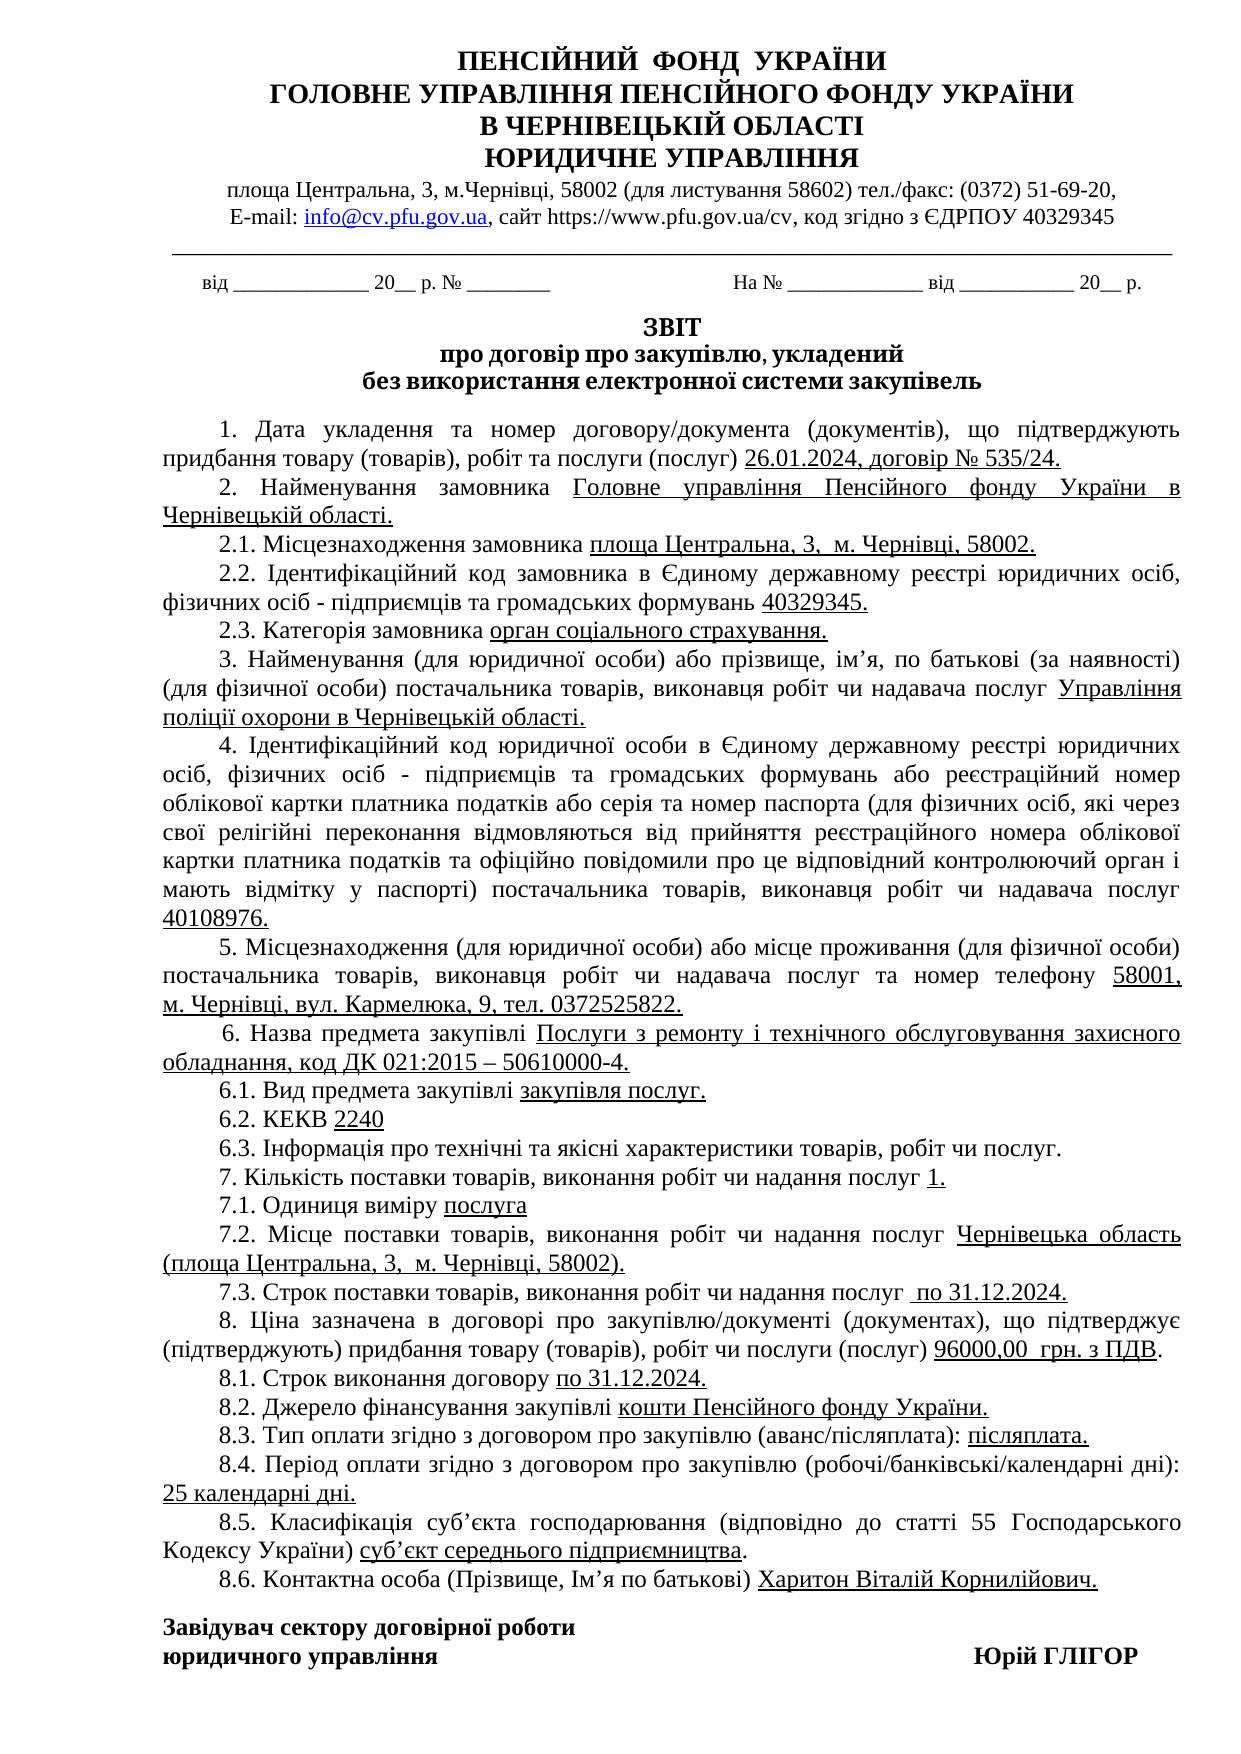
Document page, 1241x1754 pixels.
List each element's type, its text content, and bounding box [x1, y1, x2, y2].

text 4. Ідентифікаційний код юридичної особи в Єдиному державному реєстрі юридичних осіб, фізичних осіб - підприємців та громадських формувань або реєстраційний номер облікової картки платника податків або серія та номер паспорта (для фізичних осіб, які через свої релігійні переконання відмовляються від прийняття реєстраційного номера облікової картки платника податків та офіційно повідомили про це відповідний контролюючий орган і мають відмітку у паспорті) постачальника товарів, виконавця робіт чи надавача послуг 40108976. [162, 730, 1181, 932]
text 6.2. КЕКВ 2240 [162, 1104, 1181, 1133]
subtitle В ЧЕРНІВЕЦЬКІЙ ОБЛАСТІ [162, 109, 1181, 142]
text 6. Назва предмета закупівлі Послуги з ремонту і технічного обслуговування захисного обладнання, код ДК 021:2015 – 50610000-4. [162, 1018, 1181, 1075]
text 2.1. Місцезнаходження замовника площа Центральна, 3, м. Чернівці, 58002. [162, 529, 1181, 558]
text без використання електронної системи закупівель [162, 369, 1181, 395]
subtitle ПЕНСІЙНИЙ ФОНД УКРАЇНИ [162, 44, 1181, 77]
text 8.4. Період оплати згідно з договором про закупівлю (робочі/банківські/календарні дні): 25 календарні дні. [162, 1449, 1181, 1507]
text ЮРИДИЧНЕ УПРАВЛІННЯ [162, 142, 1181, 174]
text 8.2. Джерело фінансування закупівлі кошти Пенсійного фонду України. [162, 1392, 1181, 1420]
text 7.3. Строк поставки товарів, виконання робіт чи надання послуг по 31.12.2024. [162, 1277, 1181, 1305]
text площа Центральна, .Чернівці, 58002 (для листування 58602) тел./факс: (0372) 51-69-20, [162, 176, 1181, 203]
text ЗВІТ [162, 313, 1181, 342]
text 8.5. Класифікація суб’єкта господарювання (відповідно до статті 55 Господарського Кодексу України) суб’єкт середнього підприємництва. [162, 1507, 1181, 1564]
text 2. Найменування замовника Головне управління Пенсійного фонду України в Чернівецькій області. [162, 472, 1181, 529]
text юридичного управління Юрій ГЛІГОР [162, 1641, 1181, 1669]
text 8.6. Контактна особа (Прізвище, Ім’я по батькові) Харитон Віталій Корнилійович. [162, 1564, 1181, 1593]
text 5. Місцезнаходження (для юридичної особи) або місце проживання (для фізичної особи) постачальника товарів, виконавця робіт чи надавача послуг та номер телефону 58001, м. Чернівці, вул. Кармелюка, 9, тел. 0372525822. [162, 932, 1181, 1018]
text 7.1. Одиниця виміру послуга [162, 1190, 1181, 1219]
text 8.1. Строк виконання договору по 31.12.2024. [162, 1363, 1181, 1392]
text 8.3. Тип оплати згідно з договором про закупівлю (аванс/післяплата): післяплата. [162, 1420, 1181, 1449]
subtitle ГОЛОВНЕ УПРАВЛІННЯ ПЕНСІЙНОГО ФОНДУ УКРАЇНИ [162, 77, 1181, 109]
text про договір про закупівлю, укладений [162, 342, 1181, 369]
text E-mail: info@cv.pfu.gov.ua, сайт https://www.pfu.gov.ua/cv, код згідно з ЄДРПОУ 40329345 ________________________________________________________________________________ [162, 203, 1181, 258]
text 2.2. Ідентифікаційний код замовника в Єдиному державному реєстрі юридичних осіб, фізичних осіб - підприємців та громадських формувань 40329345. [162, 558, 1181, 615]
text 8. Ціна зазначена в договорі про закупівлю/документі (документах), що підтверджує (підтверджують) придбання товару (товарів), робіт чи послуги (послуг) 96000,00 грн. з ПДВ. [162, 1305, 1181, 1363]
text 6.3. Інформація про технічні та якісні характеристики товарів, робіт чи послуг. [162, 1133, 1181, 1162]
text 3. Найменування (для юридичної особи) або прізвище, ім’я, по батькові (за наявності) (для фізичної особи) постачальника товарів, виконавця робіт чи надавача послуг Управління поліції охорони в Чернівецькій області. [162, 644, 1181, 730]
text 7. Кількість поставки товарів, виконання робіт чи надання послуг 1. [162, 1162, 1181, 1190]
text 6.1. Вид предмета закупівлі закупівля послуг. [162, 1075, 1181, 1104]
text Завідувач сектору договірної роботи [162, 1612, 1181, 1641]
text 2.3. Категорія замовника орган соціального страхування. [162, 615, 1181, 644]
text від _____________ 20__ р. № ________ На № _____________ від ___________ 20__ р. [148, 270, 1196, 294]
text 7.2. Місце поставки товарів, виконання робіт чи надання послуг Чернівецька область (площа Центральна, 3, м. Чернівці, 58002). [162, 1219, 1181, 1277]
text 1. Дата укладення та номер договору/документа (документів), що підтверджують придбання товару (товарів), робіт та послуги (послуг) 26.01.2024, договір № 535/24. [162, 414, 1181, 472]
